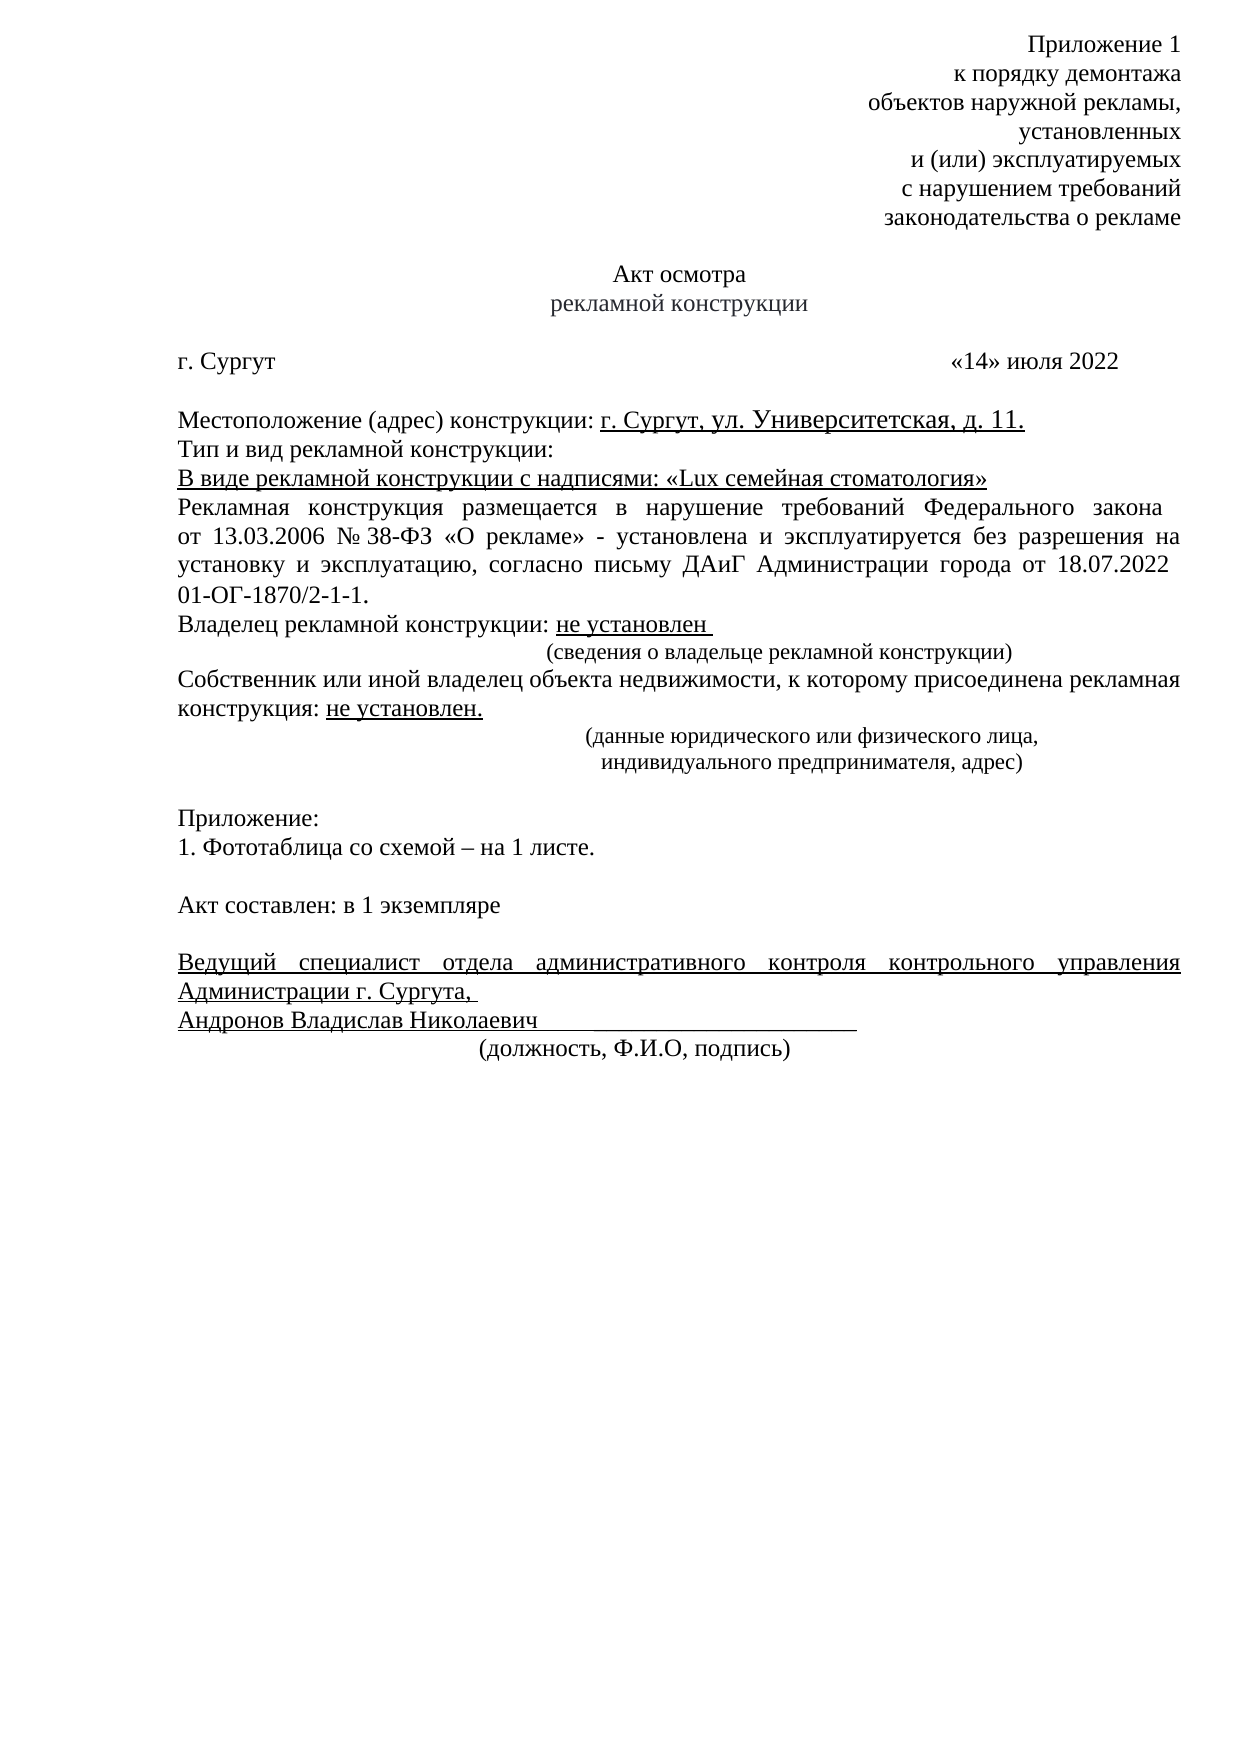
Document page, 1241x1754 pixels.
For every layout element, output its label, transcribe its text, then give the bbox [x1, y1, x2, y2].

text Акт осмотра [177, 259, 1181, 288]
text В виде рекламной конструкции с надписями: «Lux семейная стоматология» [177, 463, 1181, 492]
text Ведущий специалист отдела административного контроля контрольного управления Администрации г. Сургута, [177, 947, 1181, 972]
text (данные юридического или физического лица, [443, 722, 1181, 748]
text Приложение 1 [797, 29, 1181, 58]
text Приложение: [177, 803, 1181, 832]
text индивидуального предпринимателя, адрес) [443, 748, 1181, 775]
text (должность, Ф.И.О, подпись) [177, 1033, 1181, 1062]
text Владелец рекламной конструкции: не установлен [177, 609, 1181, 638]
text законодательства о рекламе [797, 202, 1181, 231]
text Тип и вид рекламной конструкции: [177, 434, 1181, 463]
text и (или) эксплуатируемых [797, 144, 1181, 173]
text Рекламная конструкция размещается в нарушение требований Федерального закона от 13.03.2006 № 38-ФЗ «О рекламе» - установлена и эксплуатируется без разрешения на установку и эксплуатацию, согласно письму ДАиГ Администрации города от 18.07.2022 01-ОГ-1870/2-1-1. [177, 492, 1181, 609]
text Андронов Владислав Николаевич _____________________ [177, 1005, 1181, 1033]
text Местоположение (адрес) конструкции: г. Сургут, ул. Университетская, д. 11. [177, 403, 1181, 434]
text г. Сургут «14» июля 2022 [177, 346, 1181, 374]
text 1. Фототаблица со схемой – на 1 листе. [177, 832, 1181, 861]
text Собственник или иной владелец объекта недвижимости, к которому присоединена рекламная конструкция: не установлен. [177, 664, 1181, 722]
text Ведущий специалист отдела административного контроля контрольного управления Администрации г. Сургута, [177, 973, 1181, 1005]
text установленных [797, 116, 1181, 144]
text к порядку демонтажа [797, 58, 1181, 87]
text (сведения о владельце рекламной конструкции) [177, 638, 1181, 664]
text объектов наружной рекламы, [797, 87, 1181, 116]
text рекламной конструкции [177, 288, 1181, 317]
text Акт составлен: в 1 экземпляре [177, 890, 1181, 918]
text с нарушением требований [797, 173, 1181, 202]
